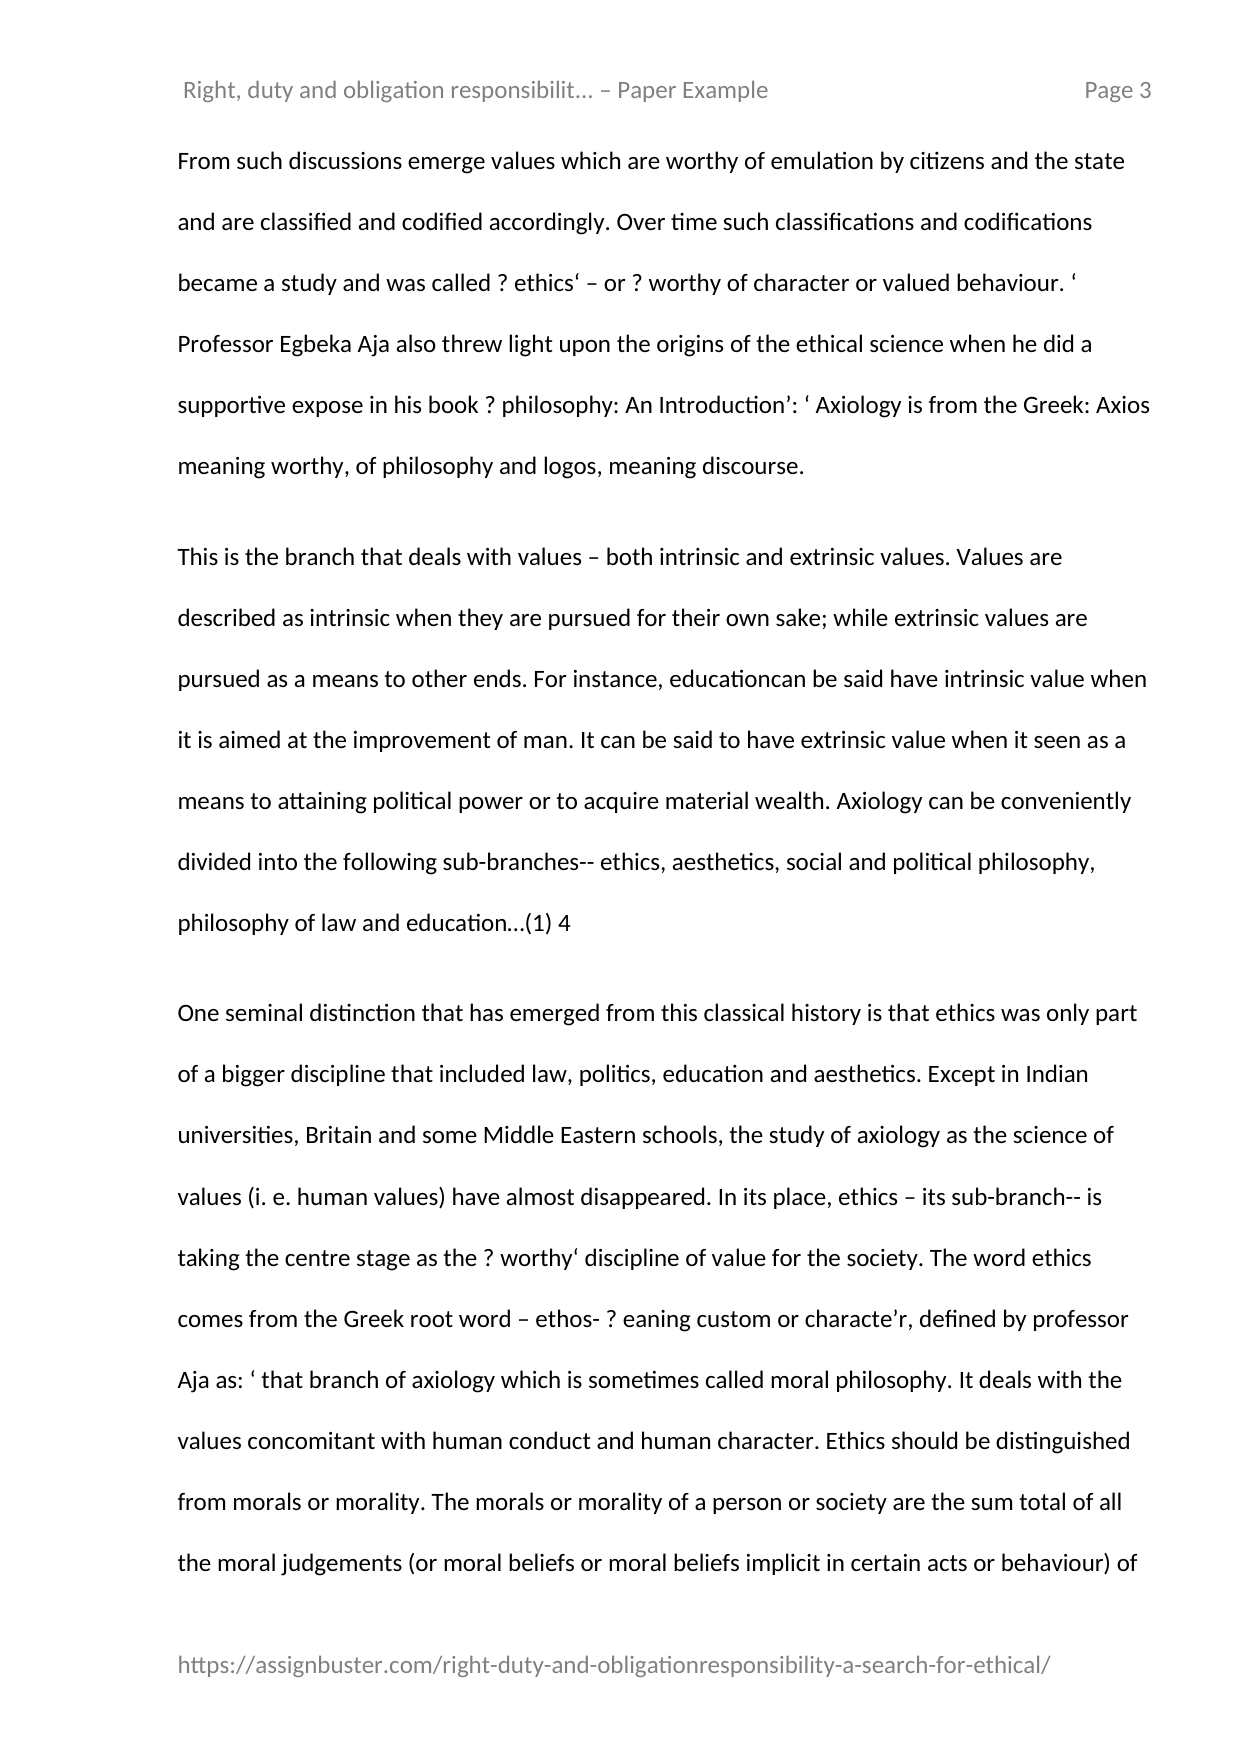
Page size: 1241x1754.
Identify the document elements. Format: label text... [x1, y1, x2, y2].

text This is the branch that deals with values – both intrinsic and extrinsic values. Values are described as intrinsic when they are pursued for their own sake; while extrinsic values are pursued as a means to other ends. For instance, educationcan be said have intrinsic value when it is aimed at the improvement of man. It can be said to have extrinsic value when it seen as a means to attaining political power or to acquire material wealth. Axiology can be conveniently divided into the following sub-branches-- ethics, aesthetics, social and political philosophy, philosophy of law and education…(1) 4 [177, 541, 1152, 937]
text From such discussions emerge values which are worthy of emulation by citizens and the state and are classified and codified accordingly. Over time such classifications and codifications became a study and was called ? ethics‘ – or ? worthy of character or valued behaviour. ‘ Professor Egbeka Aja also threw light upon the origins of the ethical science when he did a supportive expose in his book ? philosophy: An Introduction’: ‘ Axiology is from the Greek: Axios meaning worthy, of philosophy and logos, meaning discourse. [177, 145, 1152, 481]
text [177, 997, 1152, 1577]
